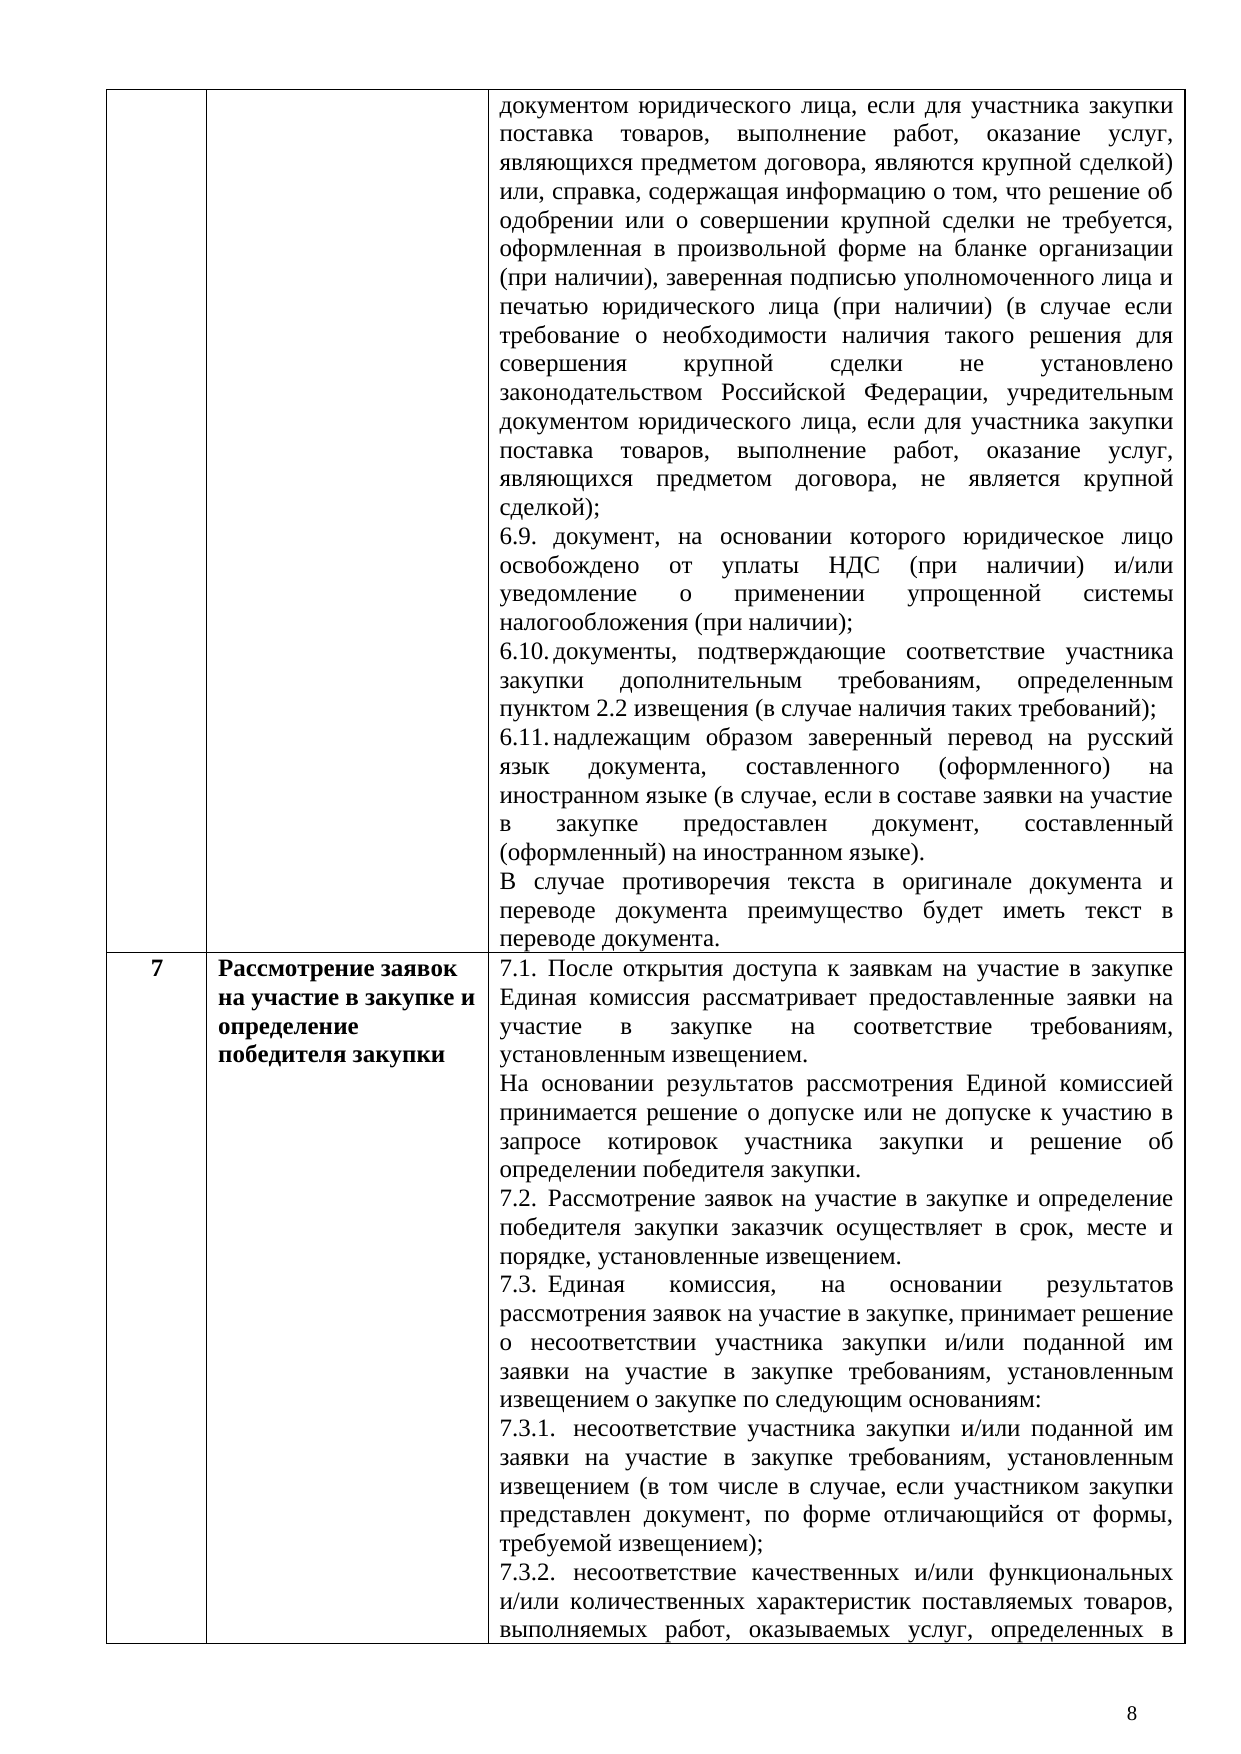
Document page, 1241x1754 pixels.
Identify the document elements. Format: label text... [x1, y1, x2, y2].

table_cell 7 [107, 953, 206, 1643]
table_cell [207, 953, 488, 1643]
table_cell 6 [107, 90, 206, 952]
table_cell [489, 953, 1184, 1643]
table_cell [489, 90, 1184, 952]
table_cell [207, 90, 488, 952]
